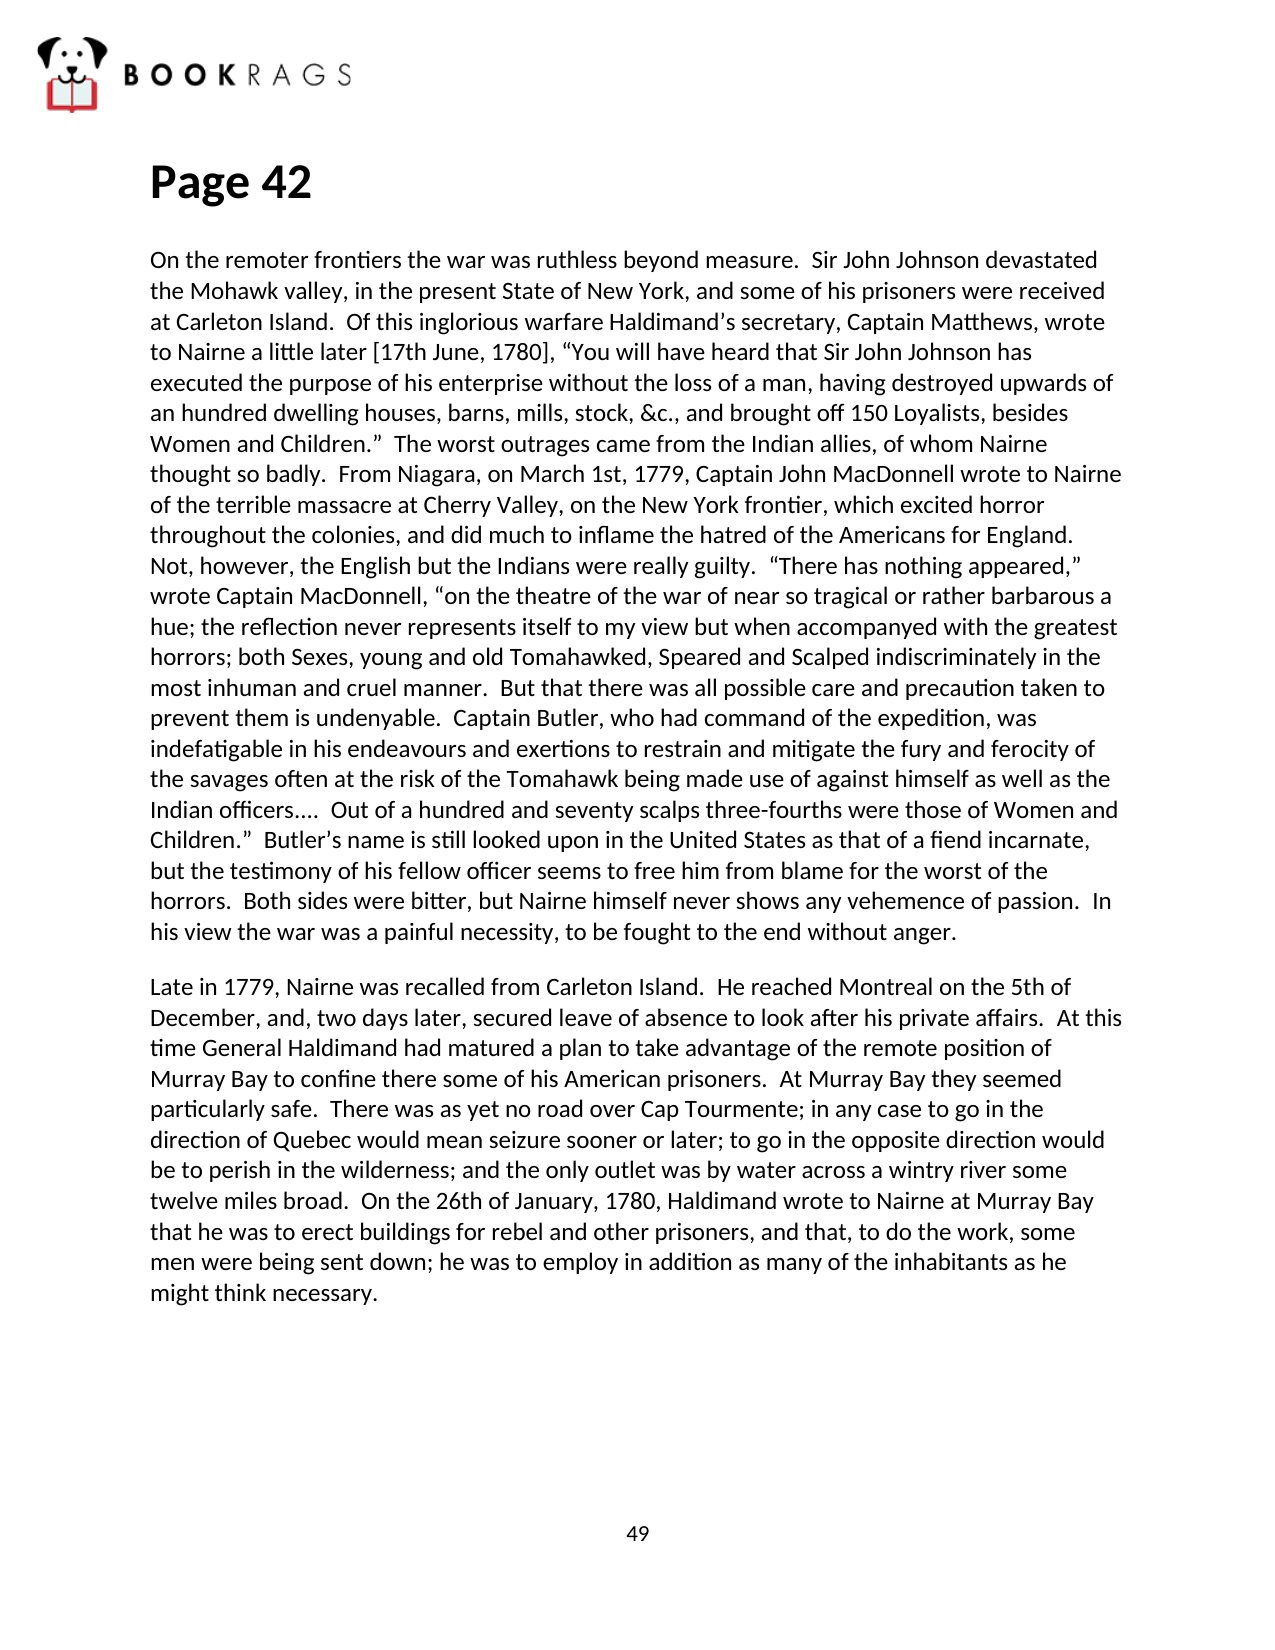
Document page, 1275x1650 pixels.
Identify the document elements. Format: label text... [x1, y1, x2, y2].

text Page 42 [150, 150, 1125, 211]
picture [37, 37, 351, 113]
text On the remoter frontiers the war was ruthless beyond measure. Sir John Johnson devastated the Mohawk valley, in the present State of New York, and some of his prisoners were received at Carleton Island. Of this inglorious warfare Haldimand’s secretary, Captain Matthews, wrote to Nairne a little later [17th June, 1780], “You will have heard that Sir John Johnson has executed the purpose of his enterprise without the loss of a man, having destroyed upwards of an hundred dwelling houses, barns, mills, stock, &c., and brought off 150 Loyalists, besides Women and Children.” The worst outrages came from the Indian allies, of whom Nairne thought so badly. From Niagara, on March 1st, 1779, Captain John MacDonnell wrote to Nairne of the terrible massacre at Cherry Valley, on the New York frontier, which excited horror throughout the colonies, and did much to inflame the hatred of the Americans for England. Not, however, the English but the Indians were really guilty. “There has nothing appeared,” wrote Captain MacDonnell, “on the theatre of the war of near so tragical or rather barbarous a hue; the reflection never represents itself to my view but when accompanyed with the greatest horrors; both Sexes, young and old Tomahawked, Speared and Scalped indiscriminately in the most inhuman and cruel manner. But that there was all possible care and precaution taken to prevent them is undenyable. Captain Butler, who had command of the expedition, was indefatigable in his endeavours and exertions to restrain and mitigate the fury and ferocity of the savages often at the risk of the Tomahawk being made use of against himself as well as the Indian officers.... Out of a hundred and seventy scalps three-fourths were those of Women and Children.” Butler’s name is still looked upon in the United States as that of a fiend incarnate, but the testimony of his fellow officer seems to free him from blame for the worst of the horrors. Both sides were bitter, but Nairne himself never shows any vehemence of passion. In his view the war was a painful necessity, to be fought to the end without anger. [150, 244, 1125, 947]
text Late in 1779, Nairne was recalled from Carleton Island. He reached Montreal on the 5th of December, and, two days later, secured leave of absence to look after his private affairs. At this time General Haldimand had matured a plan to take advantage of the remote position of Murray Bay to confine there some of his American prisoners. At Murray Bay they seemed particularly safe. There was as yet no road over Cap Tourmente; in any case to go in the direction of Quebec would mean seizure sooner or later; to go in the opposite direction would be to perish in the wilderness; and the only outlet was by water across a wintry river some twelve miles broad. On the 26th of January, 1780, Haldimand wrote to Nairne at Murray Bay that he was to erect buildings for rebel and other prisoners, and that, to do the work, some men were being sent down; he was to employ in addition as many of the inhabitants as he might think necessary. [150, 972, 1125, 1307]
